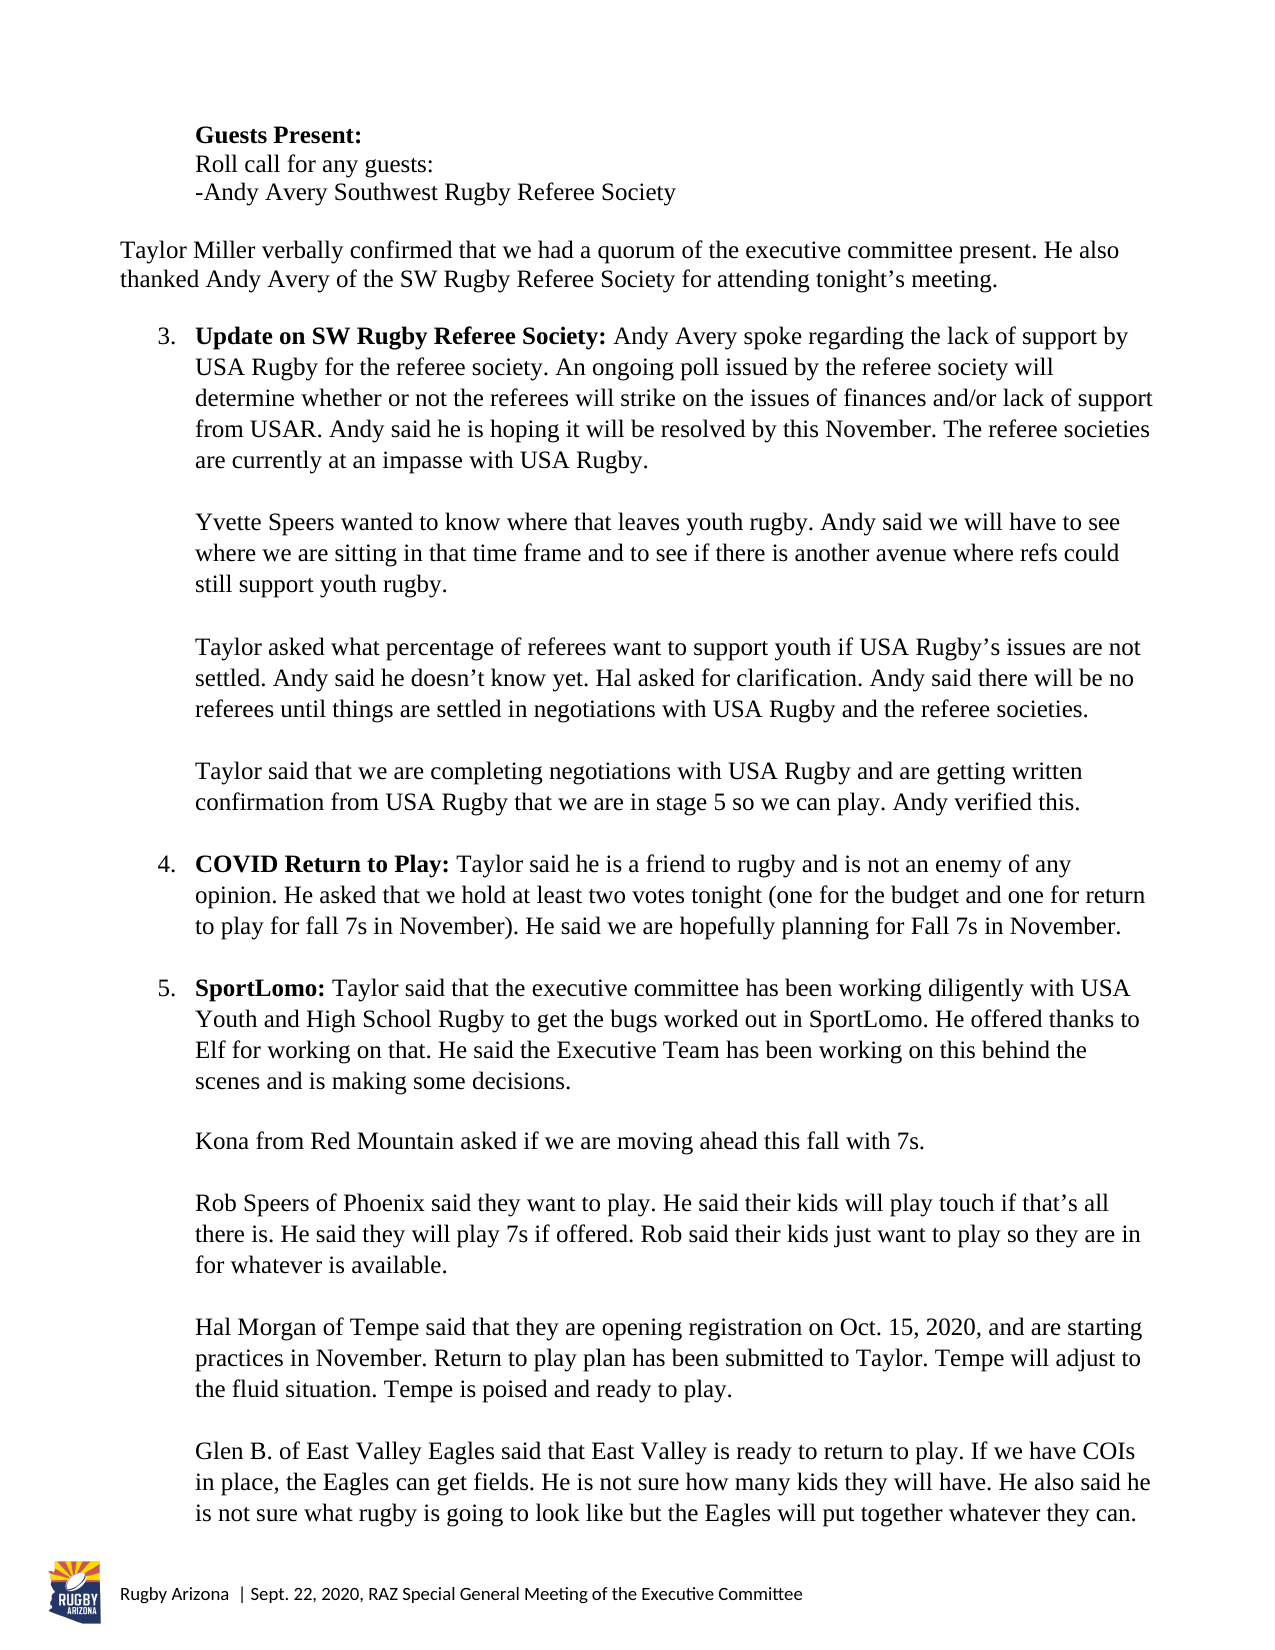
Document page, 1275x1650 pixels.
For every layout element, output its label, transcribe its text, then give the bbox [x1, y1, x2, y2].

list -Andy Avery Southwest Rugby Referee Society [195, 177, 1155, 206]
list Glen B. of East Valley Eagles said that East Valley is ready to return to play. If we have COIs in place, the Eagles can get fields. He is not sure how many kids they will have. He also said he is not sure what rugby is going to look like but the Eagles will put together whatever they can. [195, 1436, 1155, 1527]
picture [45, 1558, 103, 1628]
list COVID Return to Play: Taylor said he is a friend to rugby and is not an enemy of any opinion. He asked that we hold at least two votes tonight (one for the budget and one for return to play for fall 7s in November). He said we are hopefully planning for Fall 7s in November. [157, 849, 1155, 940]
list Guests Present: [195, 120, 1155, 149]
list SportLomo: Taylor said that the executive committee has been working diligently with USA Youth and High School Rugby to get the bugs worked out in SportLomo. He offered thanks to Elf for working on that. He said the Executive Team has been working on this behind the scenes and is making some decisions. [157, 973, 1155, 1095]
list Rob Speers of Phoenix said they want to play. He said their kids will play touch if that’s all there is. He said they will play 7s if offered. Rob said their kids just want to play so they are in for whatever is available. [195, 1188, 1155, 1279]
text Taylor Miller verbally confirmed that we had a quorum of the executive committee present. He also thanked Andy Avery of the SW Rugby Referee Society for attending tonight’s meeting. [120, 235, 1155, 292]
list Kona from Red Mountain asked if we are moving ahead this fall with 7s. [195, 1126, 1155, 1155]
list Taylor asked what percentage of referees want to support youth if USA Rugby’s issues are not settled. Andy said he doesn’t know yet. Hal asked for clarification. Andy said there will be no referees until things are settled in negotiations with USA Rugby and the referee societies. [195, 632, 1155, 722]
list Taylor said that we are completing negotiations with USA Rugby and are getting written confirmation from USA Rugby that we are in stage 5 so we can play. Andy verified this. [195, 756, 1155, 816]
list Update on SW Rugby Referee Society: Andy Avery spoke regarding the lack of support by USA Rugby for the referee society. An ongoing poll issued by the referee society will determine whether or not the referees will strike on the issues of finances and/or lack of support from USAR. Andy said he is hoping it will be resolved by this November. The referee societies are currently at an impasse with USA Rugby. [157, 321, 1155, 474]
list Yvette Speers wanted to know where that leaves youth rugby. Andy said we will have to see where we are sitting in that time frame and to see if there is another avenue where refs could still support youth rugby. [195, 507, 1155, 598]
list Roll call for any guests: [195, 149, 1155, 177]
list Hal Morgan of Tempe said that they are opening registration on Oct. 15, 2020, and are starting practices in November. Return to play plan has been submitted to Taylor. Tempe will adjust to the fluid situation. Tempe is poised and ready to play. [195, 1312, 1155, 1403]
